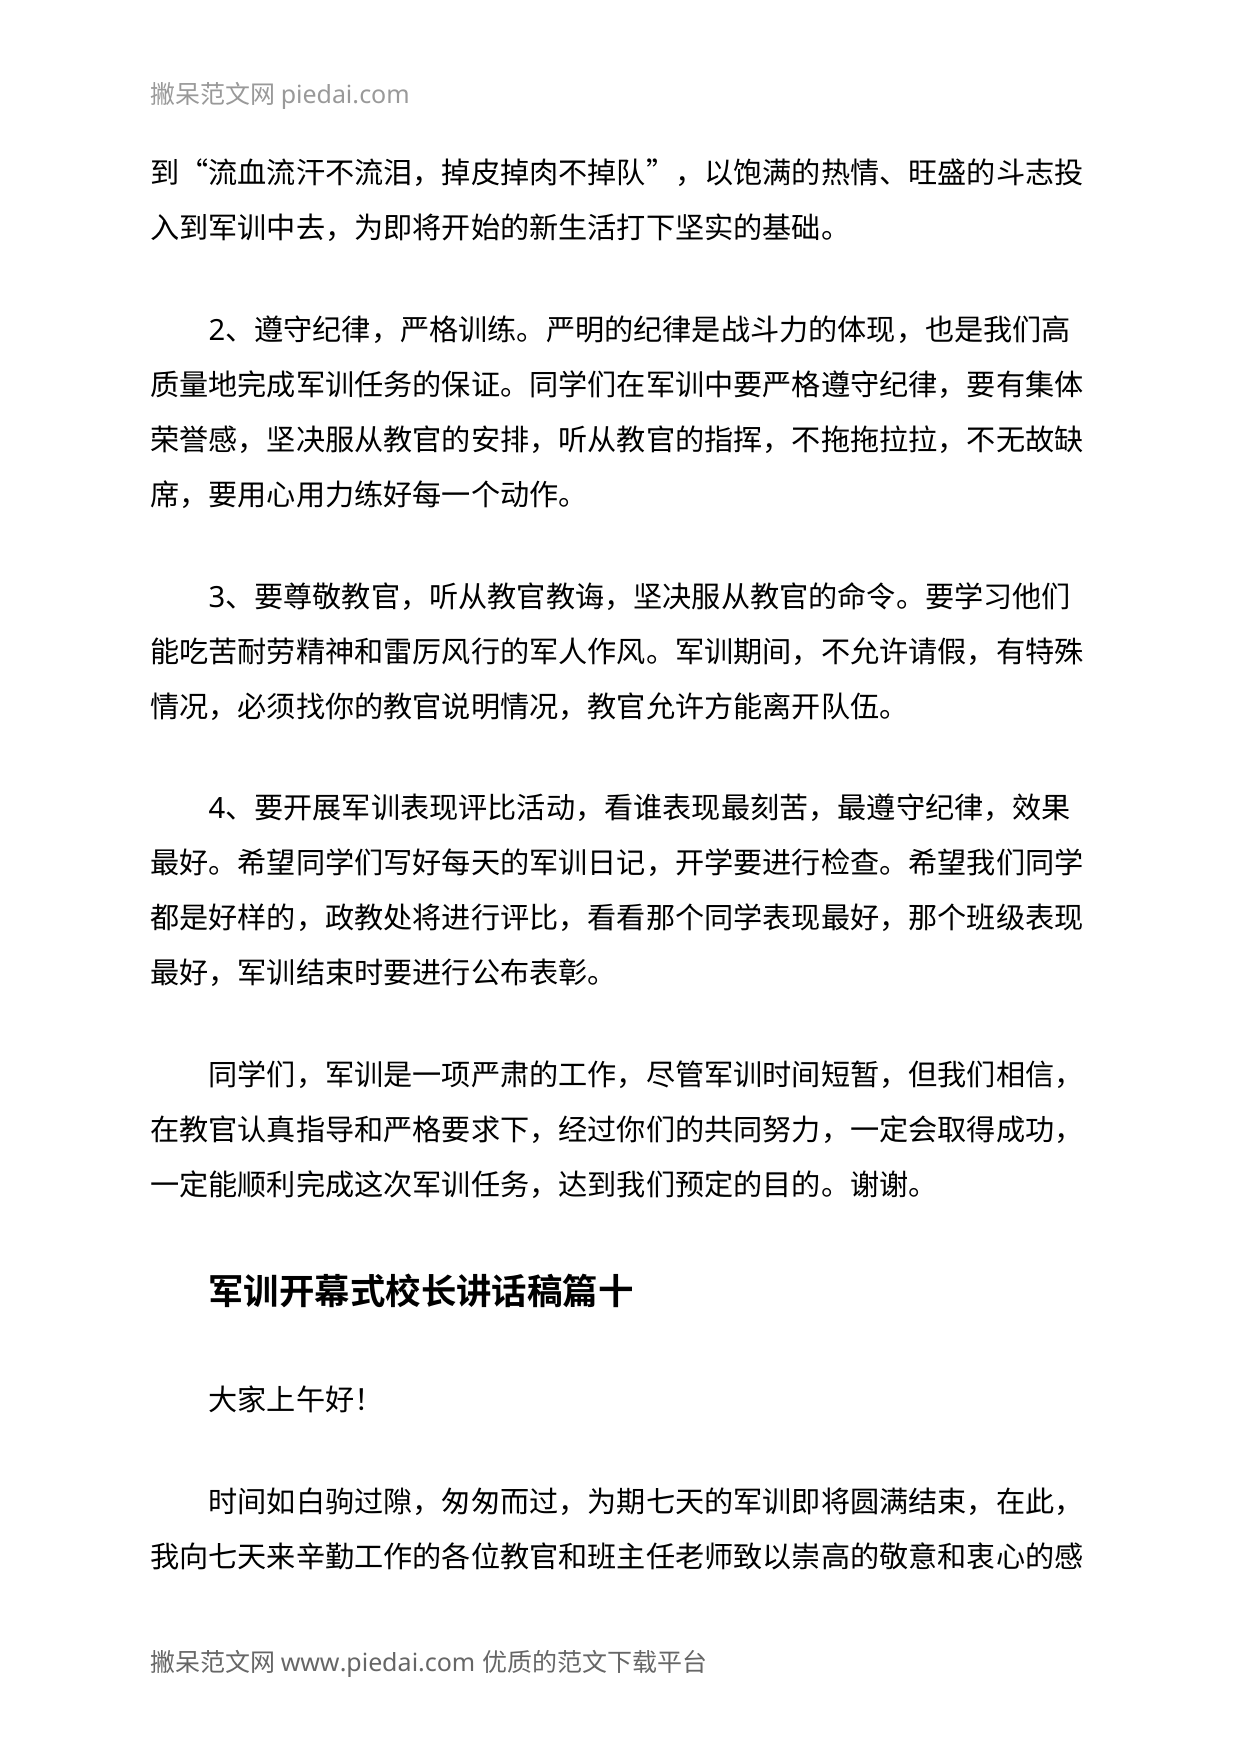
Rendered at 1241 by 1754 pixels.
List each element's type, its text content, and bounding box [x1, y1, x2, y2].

text 4、要开展军训表现评比活动，看谁表现最刻苦，最遵守纪律，效果最好。希望同学们写好每天的军训日记，开学要进行检查。希望我们同学都是好样的，政教处将进行评比，看看那个同学表现最好，那个班级表现最好，军训结束时要进行公布表彰。 [150, 785, 1090, 992]
text 同学们，军训是一项严肃的工作，尽管军训时间短暂，但我们相信，在教官认真指导和严格要求下，经过你们的共同努力，一定会取得成功，一定能顺利完成这次军训任务，达到我们预定的目的。谢谢。 [150, 1051, 1090, 1203]
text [150, 150, 1090, 247]
text 3、要尊敬教官，听从教官教诲，坚决服从教官的命令。要学习他们能吃苦耐劳精神和雷厉风行的军人作风。军训期间，不允许请假，有特殊情况，必须找你的教官说明情况，教官允许方能离开队伍。 [150, 573, 1090, 725]
text 军训开幕式校长讲话稿篇十 [150, 1263, 1090, 1314]
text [150, 1478, 1090, 1575]
text 2、遵守纪律，严格训练。严明的纪律是战斗力的体现，也是我们高质量地完成军训任务的保证。同学们在军训中要严格遵守纪律，要有集体荣誉感，坚决服从教官的安排，听从教官的指挥，不拖拖拉拉，不无故缺席，要用心用力练好每一个动作。 [150, 307, 1090, 514]
text 大家上午好！ [150, 1376, 1090, 1419]
